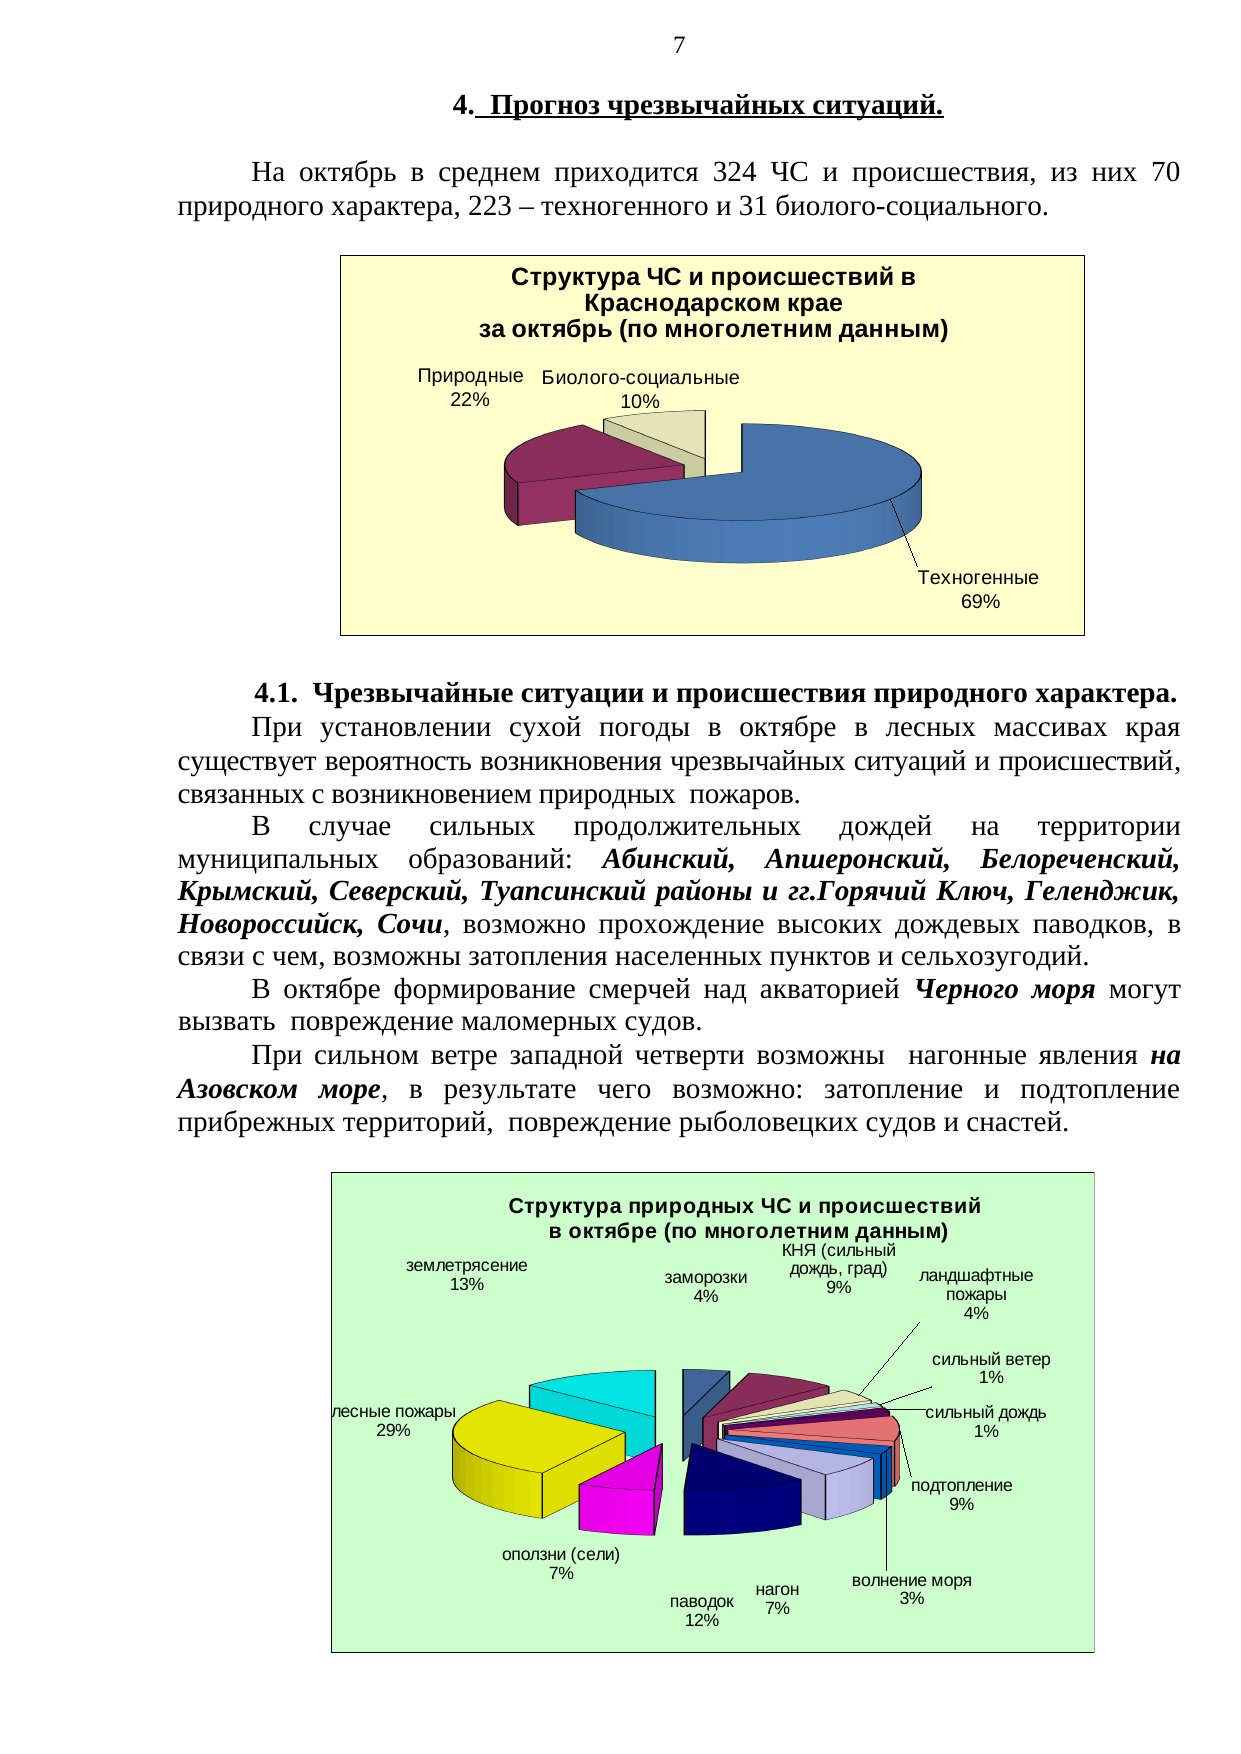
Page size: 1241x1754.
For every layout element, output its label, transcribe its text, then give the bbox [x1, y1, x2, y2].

text При сильном ветре западной четверти возможны нагонные явления на Азовском море, в результате чего возможно: затопление и подтопление прибрежных территорий, повреждение рыболовецких судов и снастей. [177, 1037, 1181, 1138]
text В случае сильных продолжительных дождей на территории муниципальных образований: Абинский, Апшеронский, Белореченский, Крымский, Северский, Туапсинский районы и гг.Горячий Ключ, Геленджик, Новороссийск, , возможно прохождение высоких дождевых паводков, в связи с чем, возможны затопления населенных пунктов и сельхозугодий. [177, 810, 1181, 972]
text На октябрь в среднем приходится 324 ЧС и происшествия, из них 70 природного характера, 223 – техногенного и 31 биолого-социального. [177, 154, 1181, 221]
text 4.1. Чрезвычайные ситуации и происшествия природного характера. [177, 676, 1181, 709]
text При установлении сухой погоды в октябре в лесных массивах края существует вероятность возникновения чрезвычайных ситуаций и происшествий, связанных с возникновением природных пожаров. [177, 709, 1181, 810]
text В октябре формирование смерчей над акваторией Черного моря могут вызвать повреждение маломерных судов. [178, 972, 1181, 1037]
list Прогноз чрезвычайных ситуаций. [215, 74, 1181, 121]
